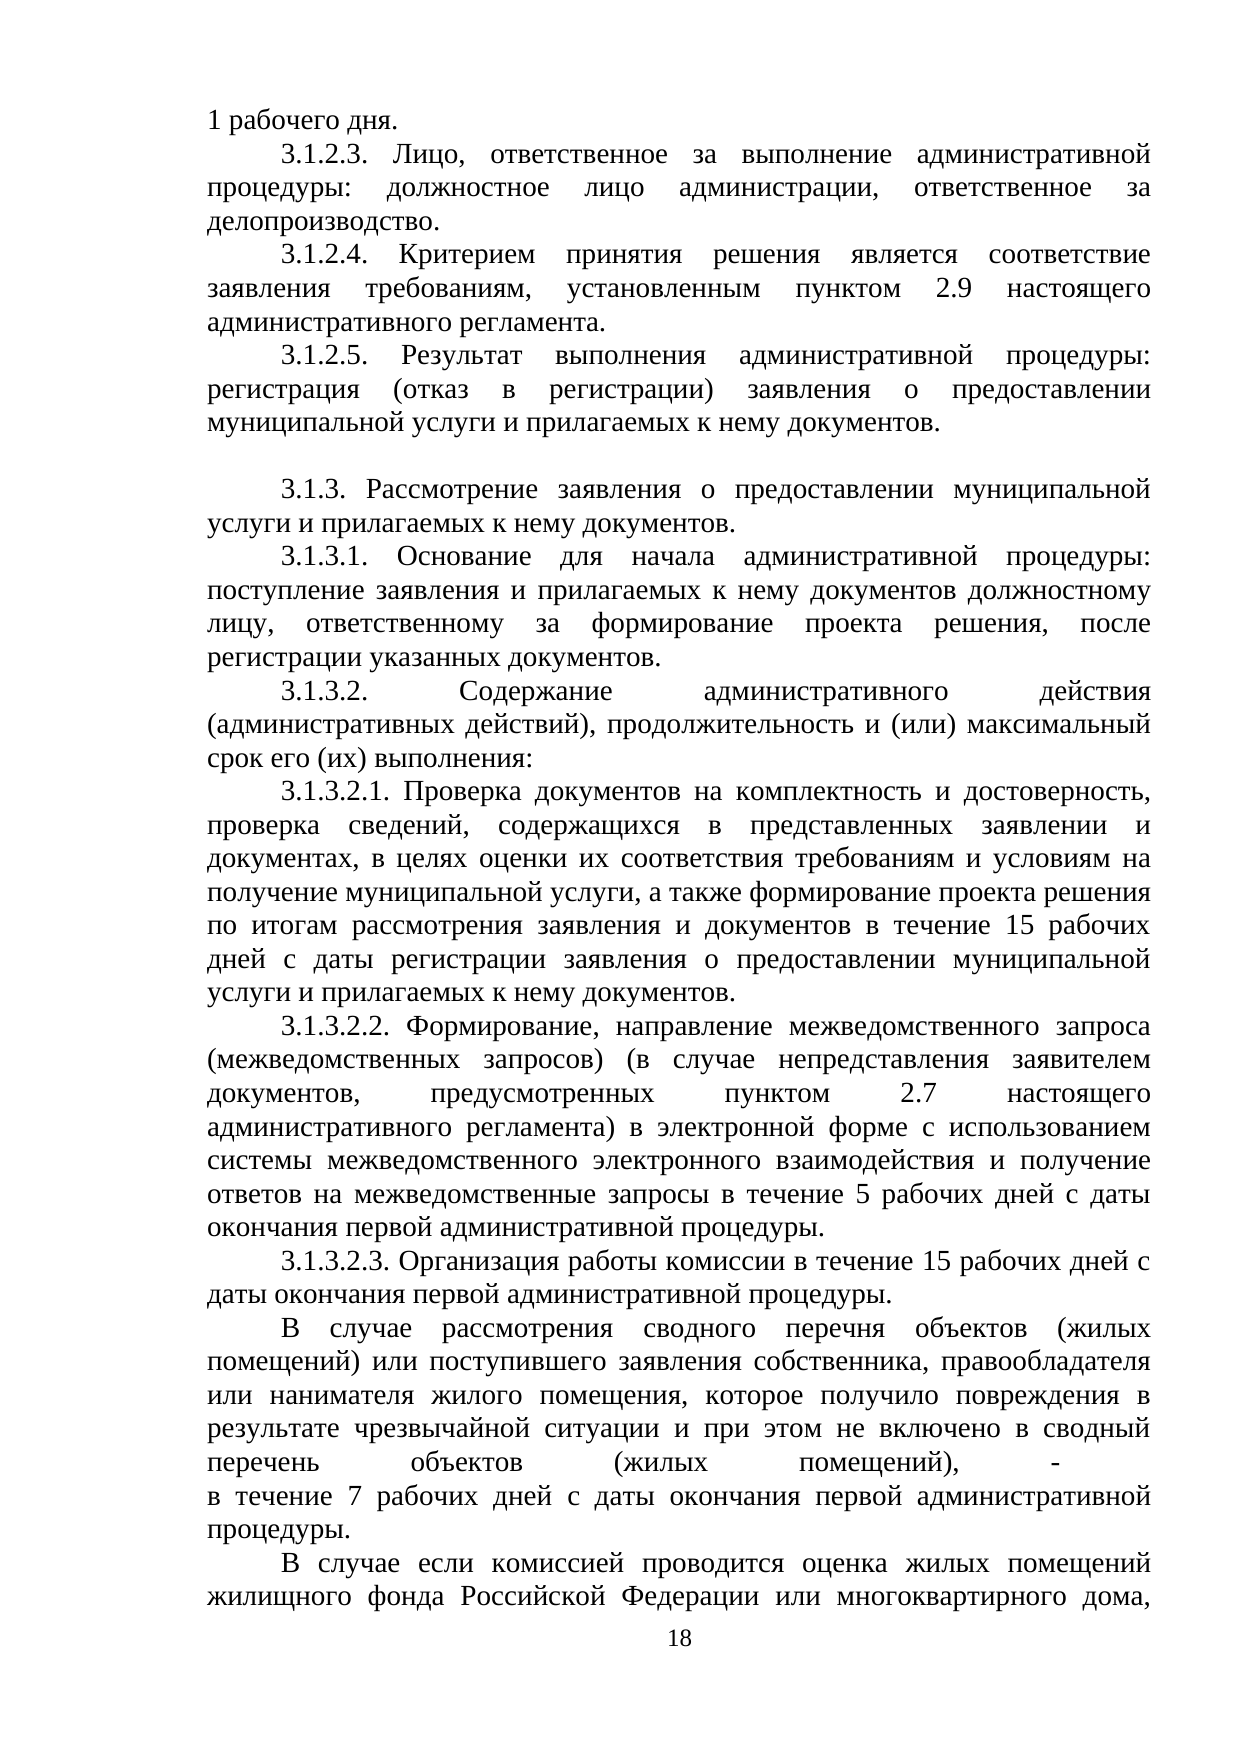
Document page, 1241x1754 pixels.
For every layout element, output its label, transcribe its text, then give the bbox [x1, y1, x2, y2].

text 3.1.2.5. Результат выполнения административной процедуры: регистрация (отказ в регистрации) заявления о предоставлении муниципальной услуги и прилагаемых к нему документов. [207, 337, 1152, 438]
text 3.1.3. Рассмотрение заявления о предоставлении муниципальной услуги и прилагаемых к нему документов. [207, 471, 1152, 538]
text 3.1.2.4. Критерием принятия решения является соответствие заявления требованиям, установленным пунктом 2.9 настоящего административного регламента. [207, 237, 1152, 337]
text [207, 1545, 1152, 1612]
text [207, 102, 1152, 136]
text В случае рассмотрения сводного перечня объектов (жилых помещений) или поступившего заявления собственника, правообладателя или нанимателя жилого помещения, которое получило повреждения в результате чрезвычайной ситуации и при этом не включено в сводный перечень объектов (жилых помещений), - в течение 7 рабочих дней с даты окончания первой административной процедуры. [207, 1310, 1152, 1545]
text 3.1.3.2. Содержание административного действия (административных действий), продолжительность и (или) максимальный срок его (их) выполнения: [207, 673, 1152, 773]
text 3.1.3.2.3. Организация работы комиссии в течение 15 рабочих дней с даты окончания первой административной процедуры. [207, 1243, 1152, 1310]
text 3.1.3.2.2. Формирование, направление межведомственного запроса (межведомственных запросов) (в случае непредставления заявителем документов, предусмотренных пунктом 2.7 настоящего административного регламента) в электронной форме с использованием системы межведомственного электронного взаимодействия и получение ответов на межведомственные запросы в течение 5 рабочих дней с даты окончания первой административной процедуры. [207, 1008, 1152, 1243]
text 3.1.3.2.1. Проверка документов на комплектность и достоверность, проверка сведений, содержащихся в представленных заявлении и документах, в целях оценки их соответствия требованиям и условиям на получение муниципальной услуги, а также формирование проекта решения по итогам рассмотрения заявления и документов в течение 15 рабочих дней с даты регистрации заявления о предоставлении муниципальной услуги и прилагаемых к нему документов. [207, 773, 1152, 1008]
text 3.1.3.1. Основание для начала административной процедуры: поступление заявления и прилагаемых к нему документов должностному лицу, ответственному за формирование проекта решения, после регистрации указанных документов. [207, 538, 1152, 673]
text 3.1.2.3. Лицо, ответственное за выполнение административной процедуры: должностное лицо администрации, ответственное за делопроизводство. [207, 136, 1152, 237]
